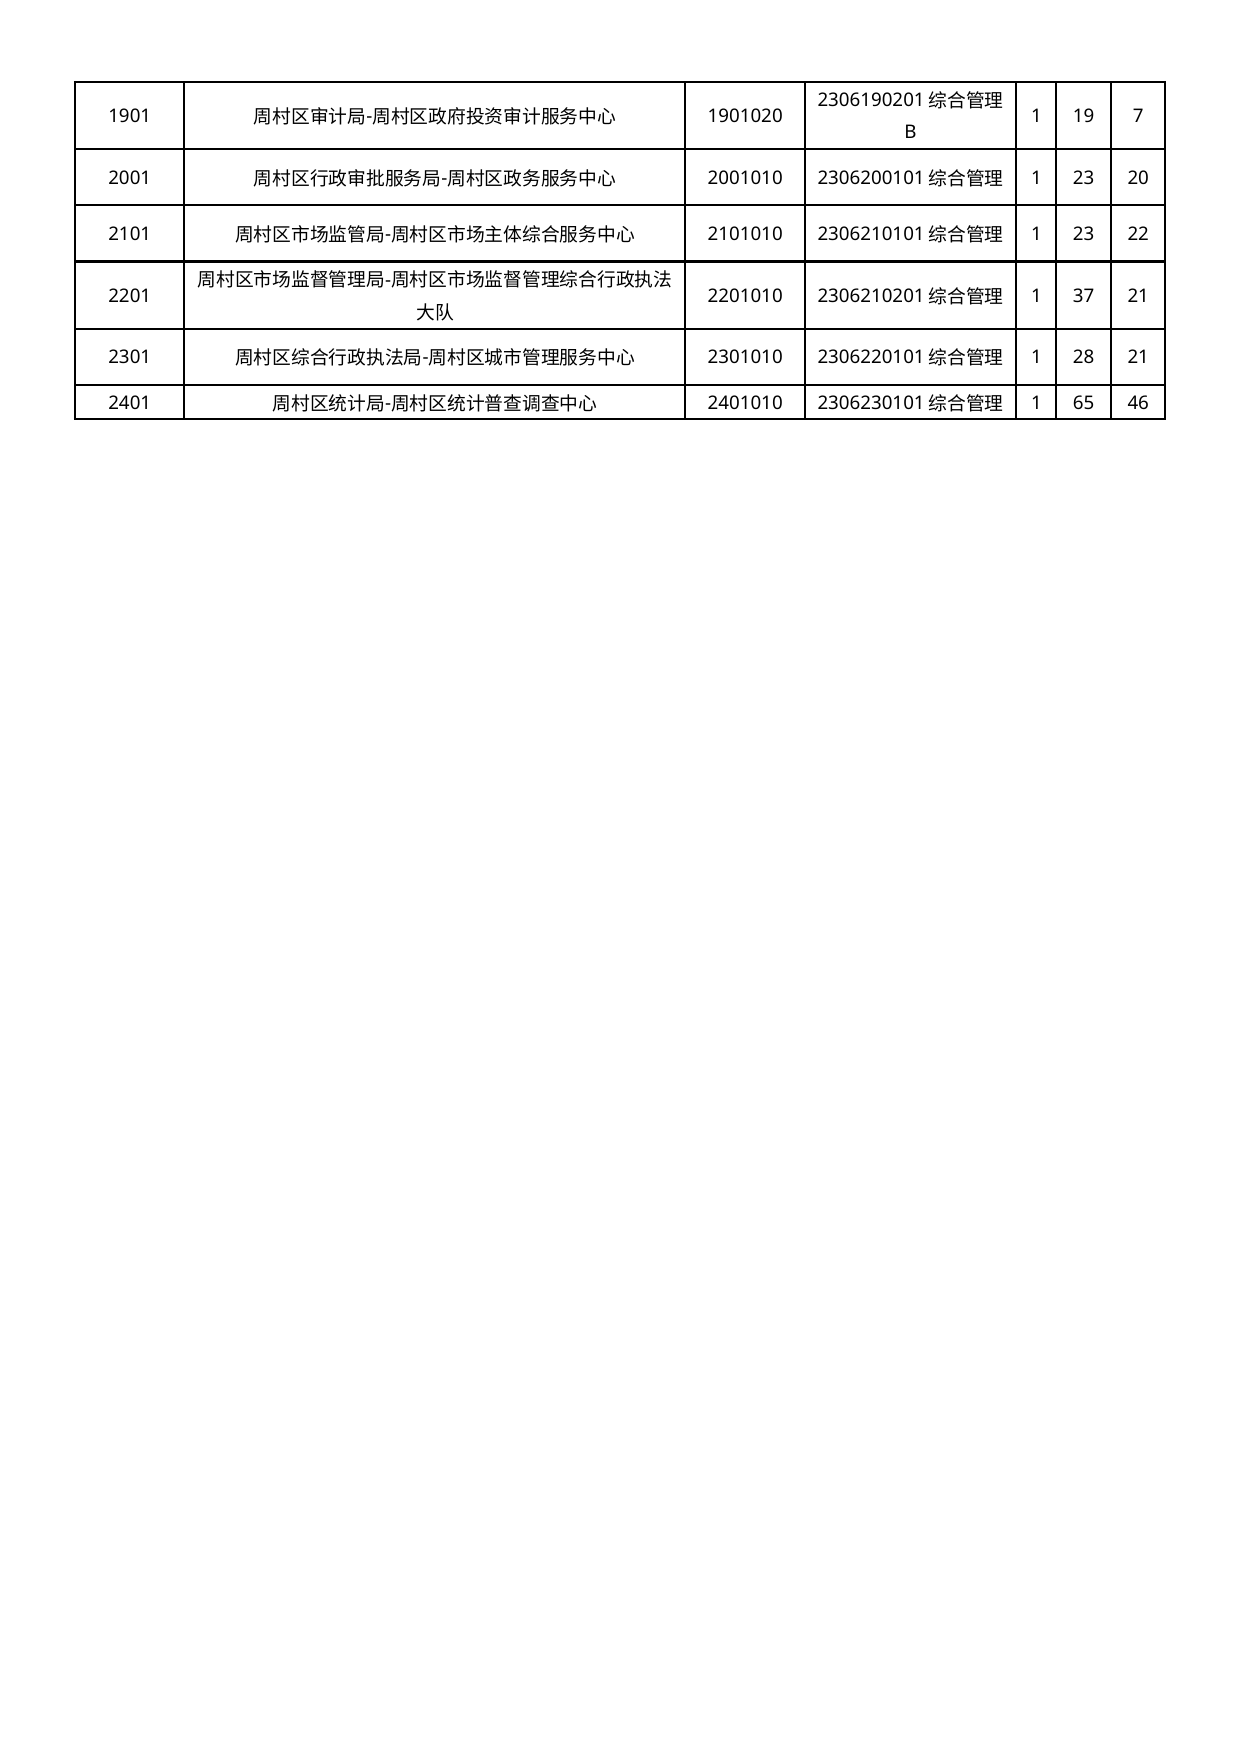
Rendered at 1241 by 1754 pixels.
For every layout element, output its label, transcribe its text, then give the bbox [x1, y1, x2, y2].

table_cell 2306220101综合管理 [806, 330, 1015, 384]
table_cell 周村区行政审批服务局-周村区政务服务中心 [185, 150, 684, 204]
table_cell 2001 [76, 150, 183, 204]
table_cell 2301 [76, 330, 183, 384]
table_cell 2306190201综合管理B [806, 83, 1015, 148]
table_cell 28 [1057, 330, 1110, 384]
table_cell 1901020 [686, 83, 804, 148]
table_cell 22 [1112, 206, 1164, 260]
table_cell 2401 [76, 386, 183, 418]
table_cell 46 [1112, 386, 1164, 418]
table_cell 周村区综合行政执法局-周村区城市管理服务中心 [185, 330, 684, 384]
table_cell 周村区统计局-周村区统计普查调查中心 [185, 386, 684, 418]
table_cell 周村区市场监督管理局-周村区市场监督管理综合行政执法大队 [185, 263, 684, 327]
table_cell 1901 [76, 83, 183, 148]
table_cell 周村区市场监管局-周村区市场主体综合服务中心 [185, 206, 684, 260]
table_cell 65 [1057, 386, 1110, 418]
table_cell 2001010 [686, 150, 804, 204]
table_cell 2306210201综合管理 [806, 263, 1015, 327]
table_cell 2301010 [686, 330, 804, 384]
table_cell 2101 [76, 206, 183, 260]
table_cell 19 [1057, 83, 1110, 148]
table_cell 21 [1112, 263, 1164, 327]
table_cell 20 [1112, 150, 1164, 204]
table_cell 2306200101综合管理 [806, 150, 1015, 204]
table_cell 2306210101综合管理 [806, 206, 1015, 260]
table_cell 1 [1017, 206, 1055, 260]
table_cell 1 [1017, 150, 1055, 204]
table_cell 1 [1017, 330, 1055, 384]
table_cell 21 [1112, 330, 1164, 384]
table_cell 37 [1057, 263, 1110, 327]
table_cell 7 [1112, 83, 1164, 148]
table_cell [185, 83, 684, 148]
table_cell 1 [1017, 263, 1055, 327]
table_cell 2201010 [686, 263, 804, 327]
table_cell 2306230101综合管理 [806, 386, 1015, 418]
table_cell 23 [1057, 150, 1110, 204]
table_cell 23 [1057, 206, 1110, 260]
table_cell 2201 [76, 263, 183, 327]
table_cell 2401010 [686, 386, 804, 418]
table_cell 1 [1017, 386, 1055, 418]
table_cell 1 [1017, 83, 1055, 148]
table_cell 2101010 [686, 206, 804, 260]
